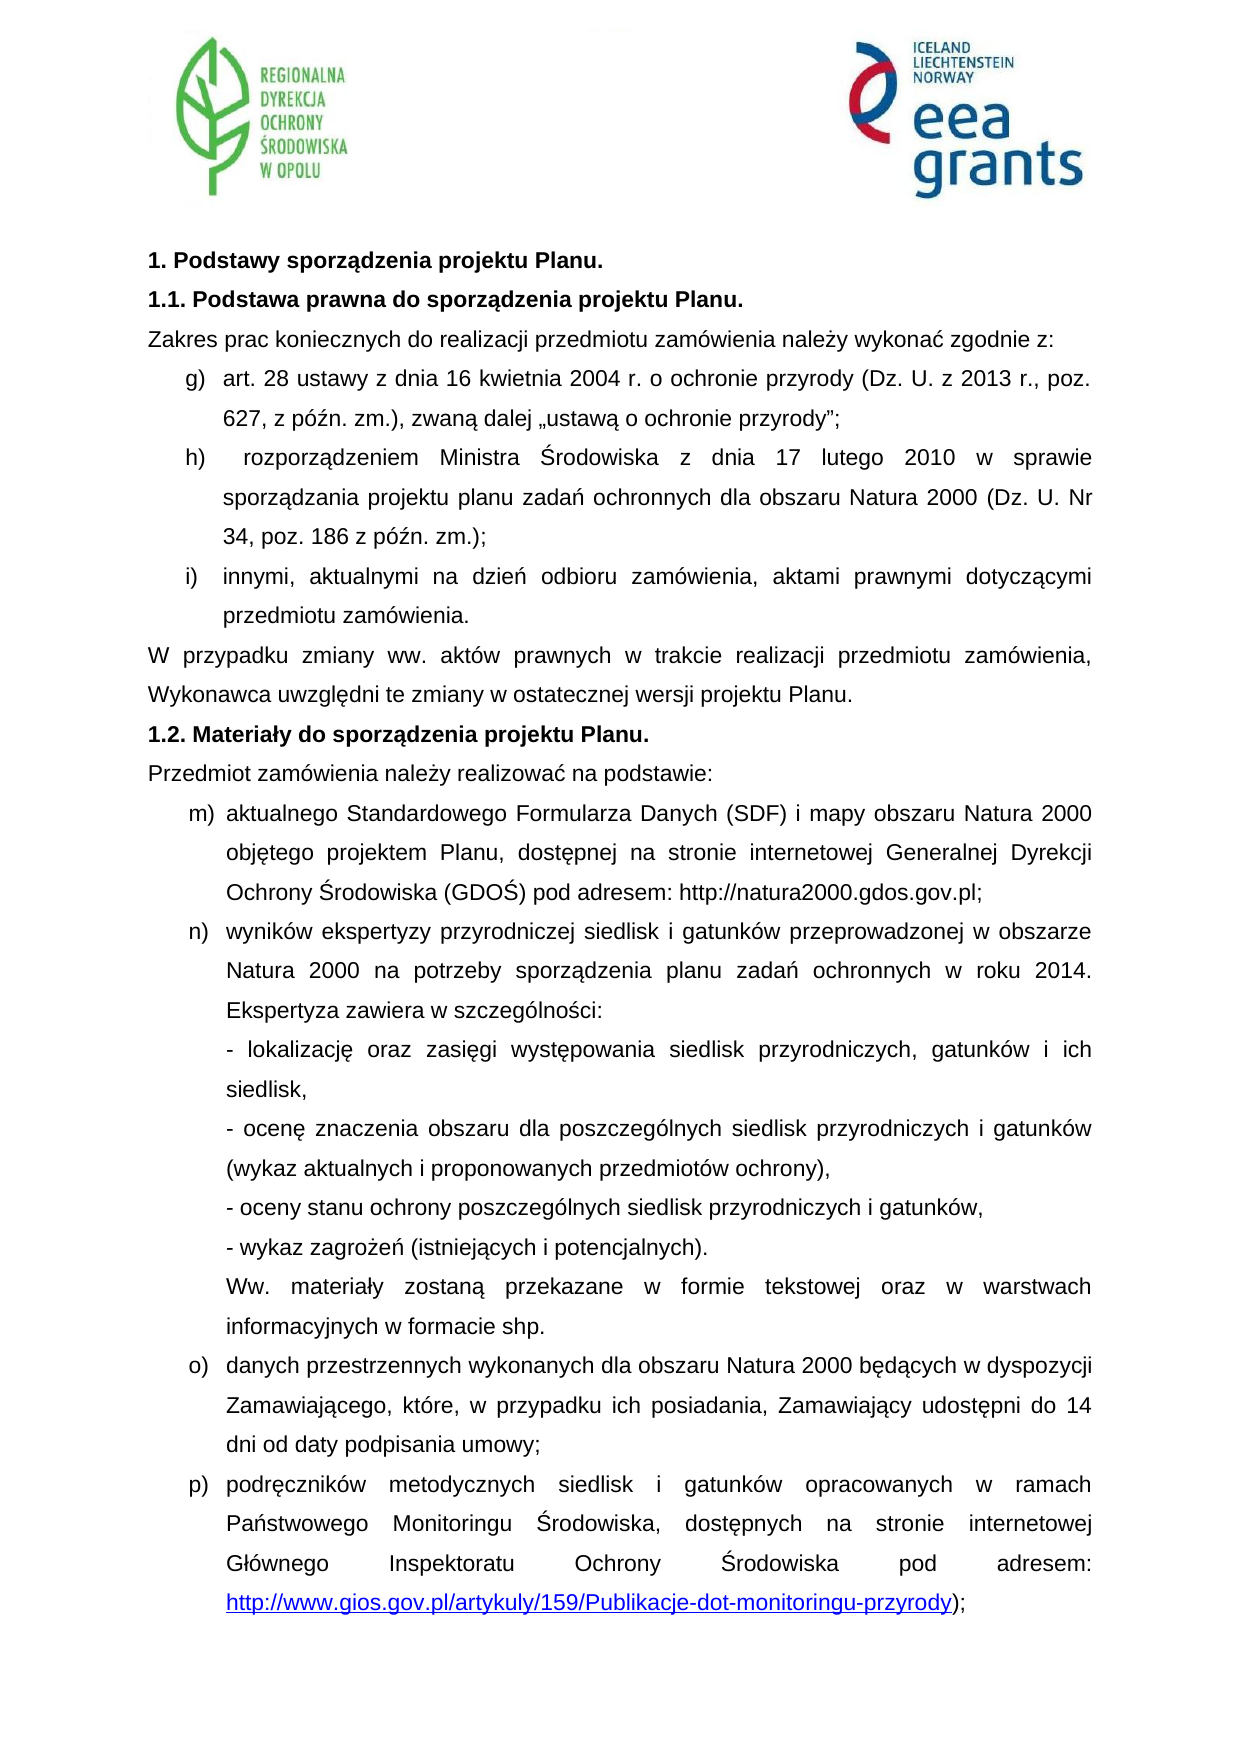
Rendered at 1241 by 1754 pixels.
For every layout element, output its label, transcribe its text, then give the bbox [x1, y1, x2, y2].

list danych przestrzennych wykonanych dla obszaru Natura 2000 będących w dyspozycji Zamawiającego, które, w przypadku ich posiadania, Zamawiający udostępni do 14 dni od daty podpisania umowy; [188, 1352, 1092, 1458]
list innymi, aktualnymi na dzień odbioru zamówienia, aktami prawnymi dotyczącymi przedmiotu zamówienia. [185, 563, 1092, 628]
text Przedmiot zamówienia należy realizować na podstawie: [148, 760, 1092, 786]
text Ww. materiały zostaną przekazane w formie tekstowej oraz w warstwach informacyjnych w formacie shp. [226, 1273, 1092, 1339]
text Zakres prac koniecznych do realizacji przedmiotu zamówienia należy wykonać zgodnie z: [148, 326, 1092, 352]
list rozporządzeniem Ministra Środowiska z dnia 17 lutego 2010 w sprawie sporządzania projektu planu zadań ochronnych dla obszaru Natura 2000 (Dz. U. Nr 34, poz. 186 z późn. zm.); [185, 444, 1092, 549]
text 1. Podstawy sporządzenia projektu Planu. [148, 247, 1092, 273]
list art. 28 ustawy z dnia 16 kwietnia 2004 r. o ochronie przyrody (Dz. U. z 2013 r., poz. 627, z późn. zm.), zwaną dalej „ustawą o ochronie przyrody”; [185, 365, 1092, 431]
text 1.1. Podstawa prawna do sporządzenia projektu Planu. [148, 286, 1092, 313]
list wyników ekspertyzy przyrodniczej siedlisk i gatunków przeprowadzonej w obszarze Natura 2000 na potrzeby sporządzenia planu zadań ochronnych w roku 2014. Ekspertyza zawiera w szczególności: [188, 918, 1092, 1023]
list podręczników metodycznych siedlisk i gatunków opracowanych w ramach Państwowego Monitoringu Środowiska, dostępnych na stronie internetowej Głównego Inspektoratu Ochrony Środowiska pod adresem: http://www.gios.gov.pl/artykuly/159/Publikacje-dot-monitoringu-przyrody); [188, 1471, 1092, 1616]
text 1.2. Materiały do sporządzenia projektu Planu. [148, 721, 1092, 747]
text - wykaz zagrożeń (istniejących i potencjalnych). [226, 1234, 1092, 1260]
text - lokalizację oraz zasięgi występowania siedlisk przyrodniczych, gatunków i ich siedlisk, [226, 1036, 1092, 1102]
picture [147, 29, 1093, 208]
text - ocenę znaczenia obszaru dla poszczególnych siedlisk przyrodniczych i gatunków (wykaz aktualnych i proponowanych przedmiotów ochrony), [226, 1115, 1092, 1181]
list aktualnego Standardowego Formularza Danych (SDF) i mapy obszaru Natura 2000 objętego projektem Planu, dostępnej na stronie internetowej Generalnej Dyrekcji Ochrony Środowiska (GDOŚ) pod adresem: http://natura2000.gdos.gov.pl; [188, 799, 1092, 905]
text W przypadku zmiany ww. aktów prawnych w trakcie realizacji przedmiotu zamówienia, Wykonawca uwzględni te zmiany w ostatecznej wersji projektu Planu. [148, 642, 1092, 707]
text - oceny stanu ochrony poszczególnych siedlisk przyrodniczych i gatunków, [226, 1194, 1092, 1221]
